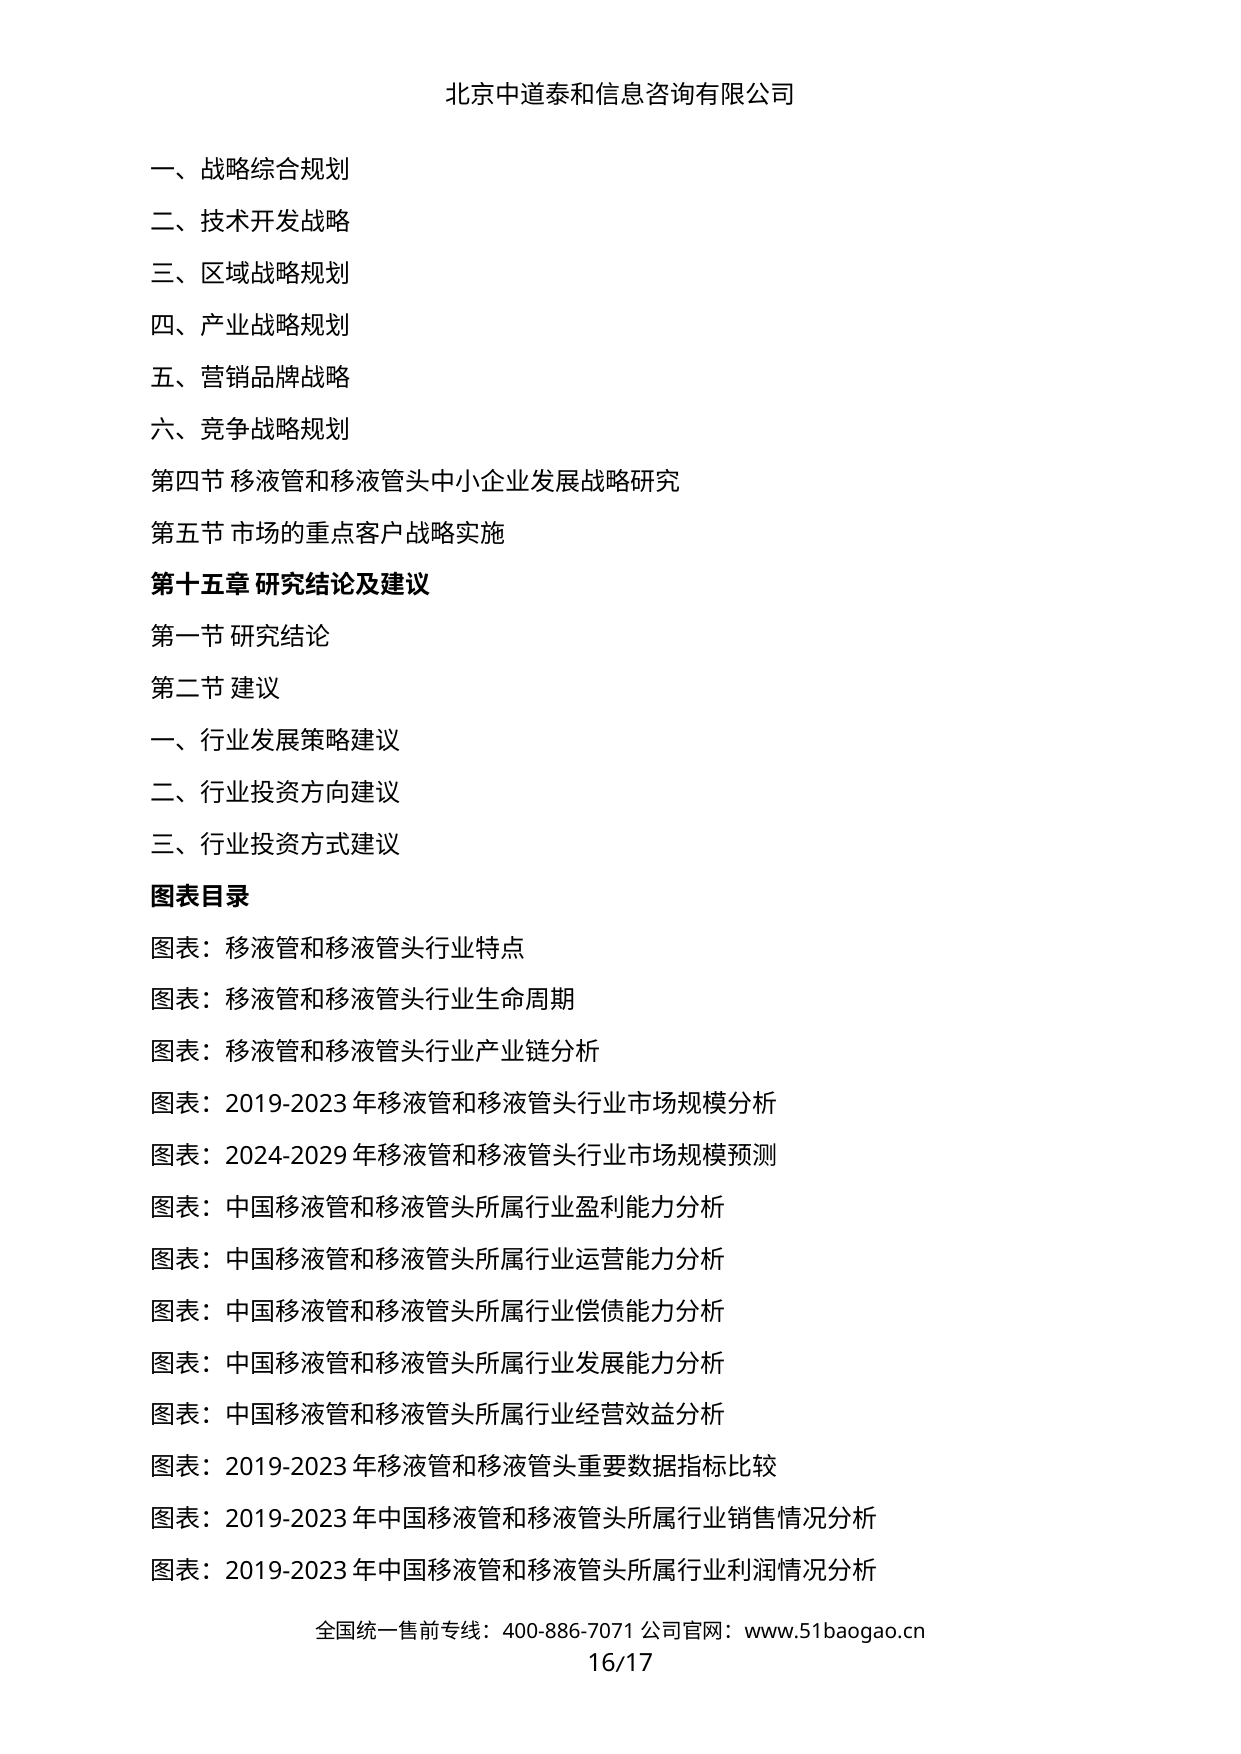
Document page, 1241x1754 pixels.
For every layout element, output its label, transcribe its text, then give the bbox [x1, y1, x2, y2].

text 图表：2024-2029年移液管和移液管头行业市场规模预测 [150, 1136, 1090, 1172]
text 图表：2019-2023年移液管和移液管头重要数据指标比较 [150, 1447, 1090, 1483]
text 图表：2019-2023年移液管和移液管头行业市场规模分析 [150, 1084, 1090, 1120]
text 第二节 建议 [150, 669, 1090, 705]
text 一、战略综合规划 [150, 150, 1090, 186]
text 图表：中国移液管和移液管头所属行业经营效益分析 [150, 1395, 1090, 1431]
text 图表：移液管和移液管头行业生命周期 [150, 980, 1090, 1016]
text 第一节 研究结论 [150, 617, 1090, 653]
text 第五节 市场的重点客户战略实施 [150, 513, 1090, 549]
text 四、产业战略规划 [150, 306, 1090, 342]
text 三、区域战略规划 [150, 254, 1090, 290]
text 三、行业投资方式建议 [150, 824, 1090, 861]
text 图表：移液管和移液管头行业特点 [150, 928, 1090, 964]
text 第四节 移液管和移液管头中小企业发展战略研究 [150, 461, 1090, 497]
text 图表目录 [150, 876, 1090, 912]
text 二、技术开发战略 [150, 202, 1090, 238]
text 图表：2019-2023年中国移液管和移液管头所属行业利润情况分析 [150, 1551, 1090, 1587]
text 图表：中国移液管和移液管头所属行业偿债能力分析 [150, 1291, 1090, 1327]
text 二、行业投资方向建议 [150, 772, 1090, 809]
text 五、营销品牌战略 [150, 357, 1090, 394]
text 六、竞争战略规划 [150, 409, 1090, 446]
text 图表：中国移液管和移液管头所属行业发展能力分析 [150, 1343, 1090, 1379]
text 图表：中国移液管和移液管头所属行业运营能力分析 [150, 1239, 1090, 1276]
text 图表：2019-2023年中国移液管和移液管头所属行业销售情况分析 [150, 1499, 1090, 1535]
text 图表：移液管和移液管头行业产业链分析 [150, 1032, 1090, 1068]
text 第十五章 研究结论及建议 [150, 565, 1090, 601]
text 图表：中国移液管和移液管头所属行业盈利能力分析 [150, 1187, 1090, 1224]
text 一、行业发展策略建议 [150, 721, 1090, 757]
